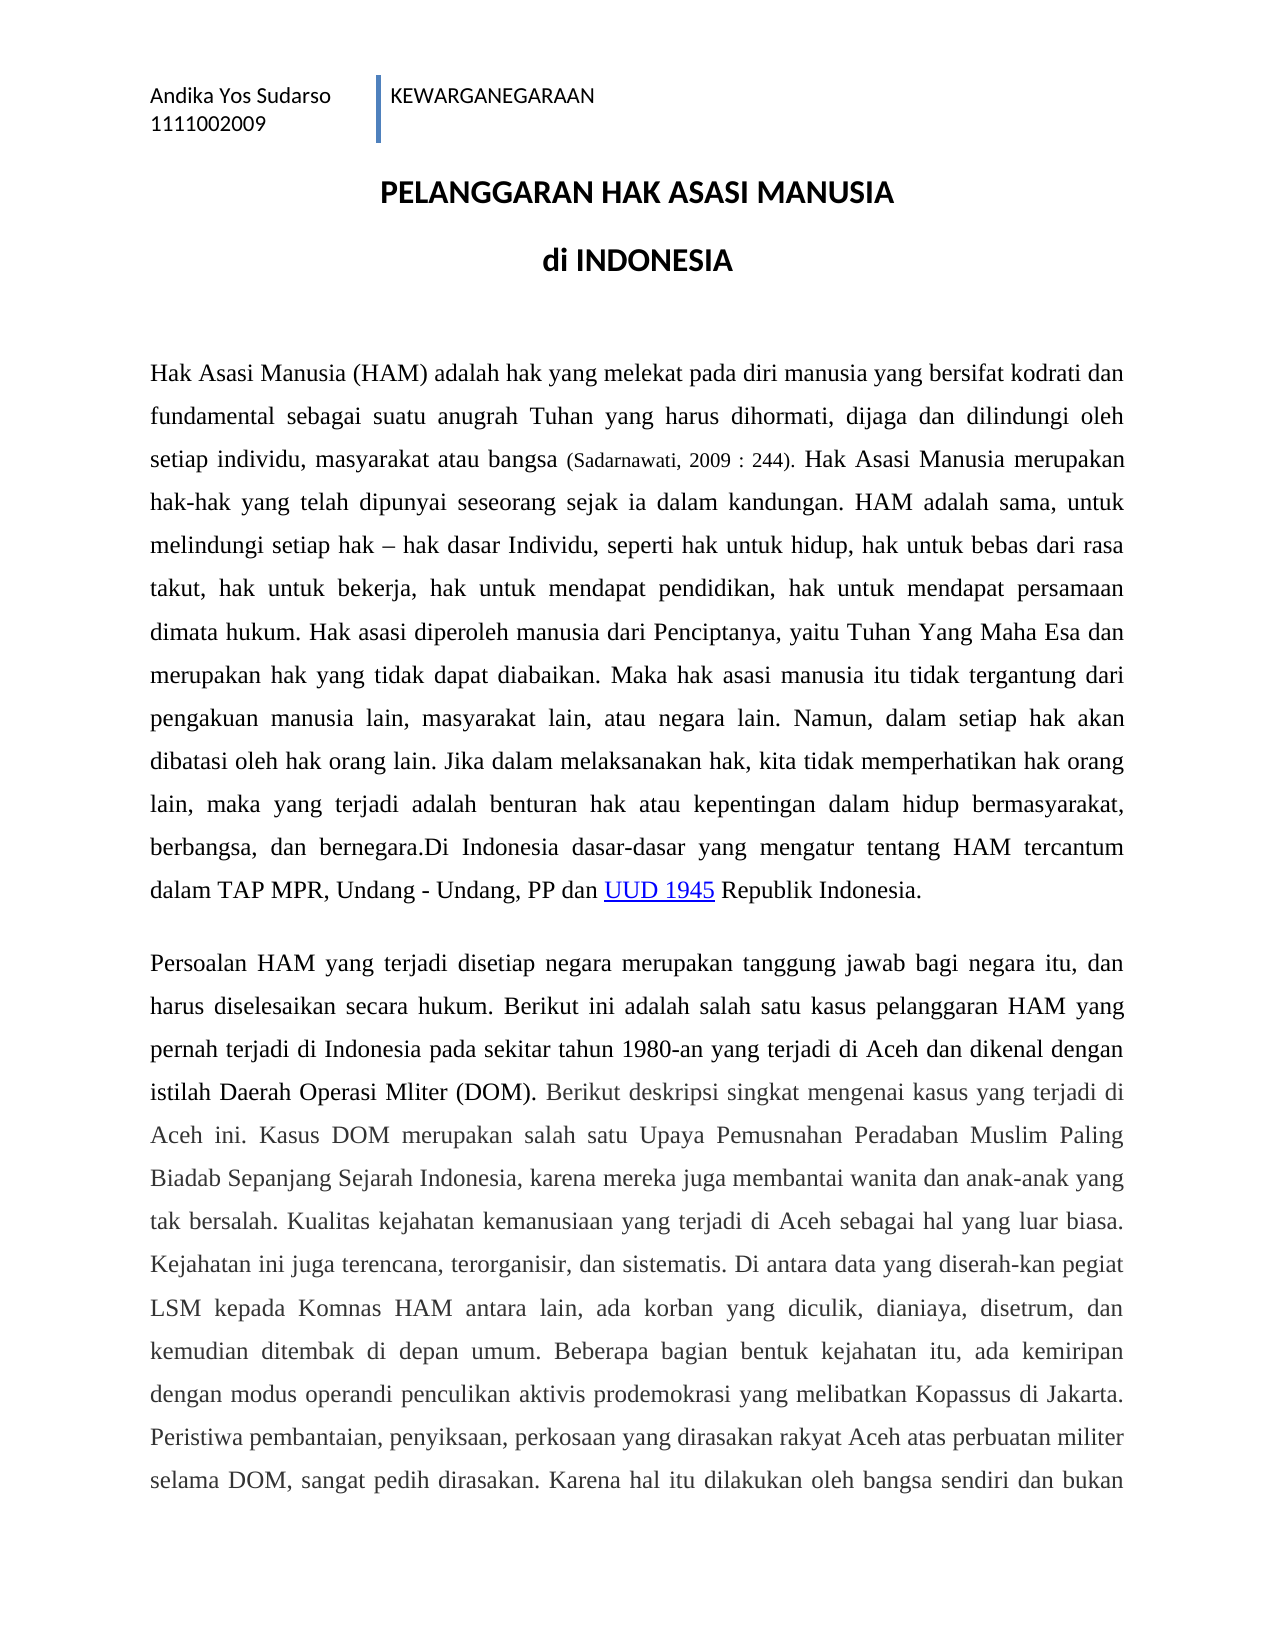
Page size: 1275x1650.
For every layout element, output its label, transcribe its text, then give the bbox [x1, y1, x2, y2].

text PELANGGARAN HAK ASASI MANUSIA [150, 171, 1125, 212]
text Hak Asasi Manusia (HAM) adalah hak yang melekat pada diri manusia yang bersifat kodrati dan fundamental sebagai suatu anugrah Tuhan yang harus dihormati, dijaga dan dilindungi oleh setiap individu, masyarakat atau bangsa (Sadarnawati, 2009 : 244). Hak Asasi Manusia merupakan hak-hak yang telah dipunyai seseorang sejak ia dalam kandungan. HAM adalah sama, untuk melindungi setiap hak – hak dasar Individu, seperti hak untuk hidup, hak untuk bebas dari rasa takut, hak untuk bekerja, hak untuk mendapat pendidikan, hak untuk mendapat persamaan dimata hukum. Hak asasi diperoleh manusia dari Penciptanya, yaitu Tuhan Yang Maha Esa dan merupakan hak yang tidak dapat diabaikan. Maka hak asasi manusia itu tidak tergantung dari pengakuan manusia lain, masyarakat lain, atau negara lain. Namun, dalam setiap hak akan dibatasi oleh hak orang lain. Jika dalam melaksanakan hak, kita tidak memperhatikan hak orang lain, maka yang terjadi adalah benturan hak atau kepentingan dalam hidup bermasyarakat, berbangsa, dan bernegara.Di Indonesia dasar-dasar yang mengatur tentang HAM tercantum dalam TAP MPR, Undang - Undang, PP dan UUD 1945 Republik Indonesia. [150, 315, 1125, 904]
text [150, 948, 1125, 1494]
text di INDONESIA [150, 239, 1125, 279]
